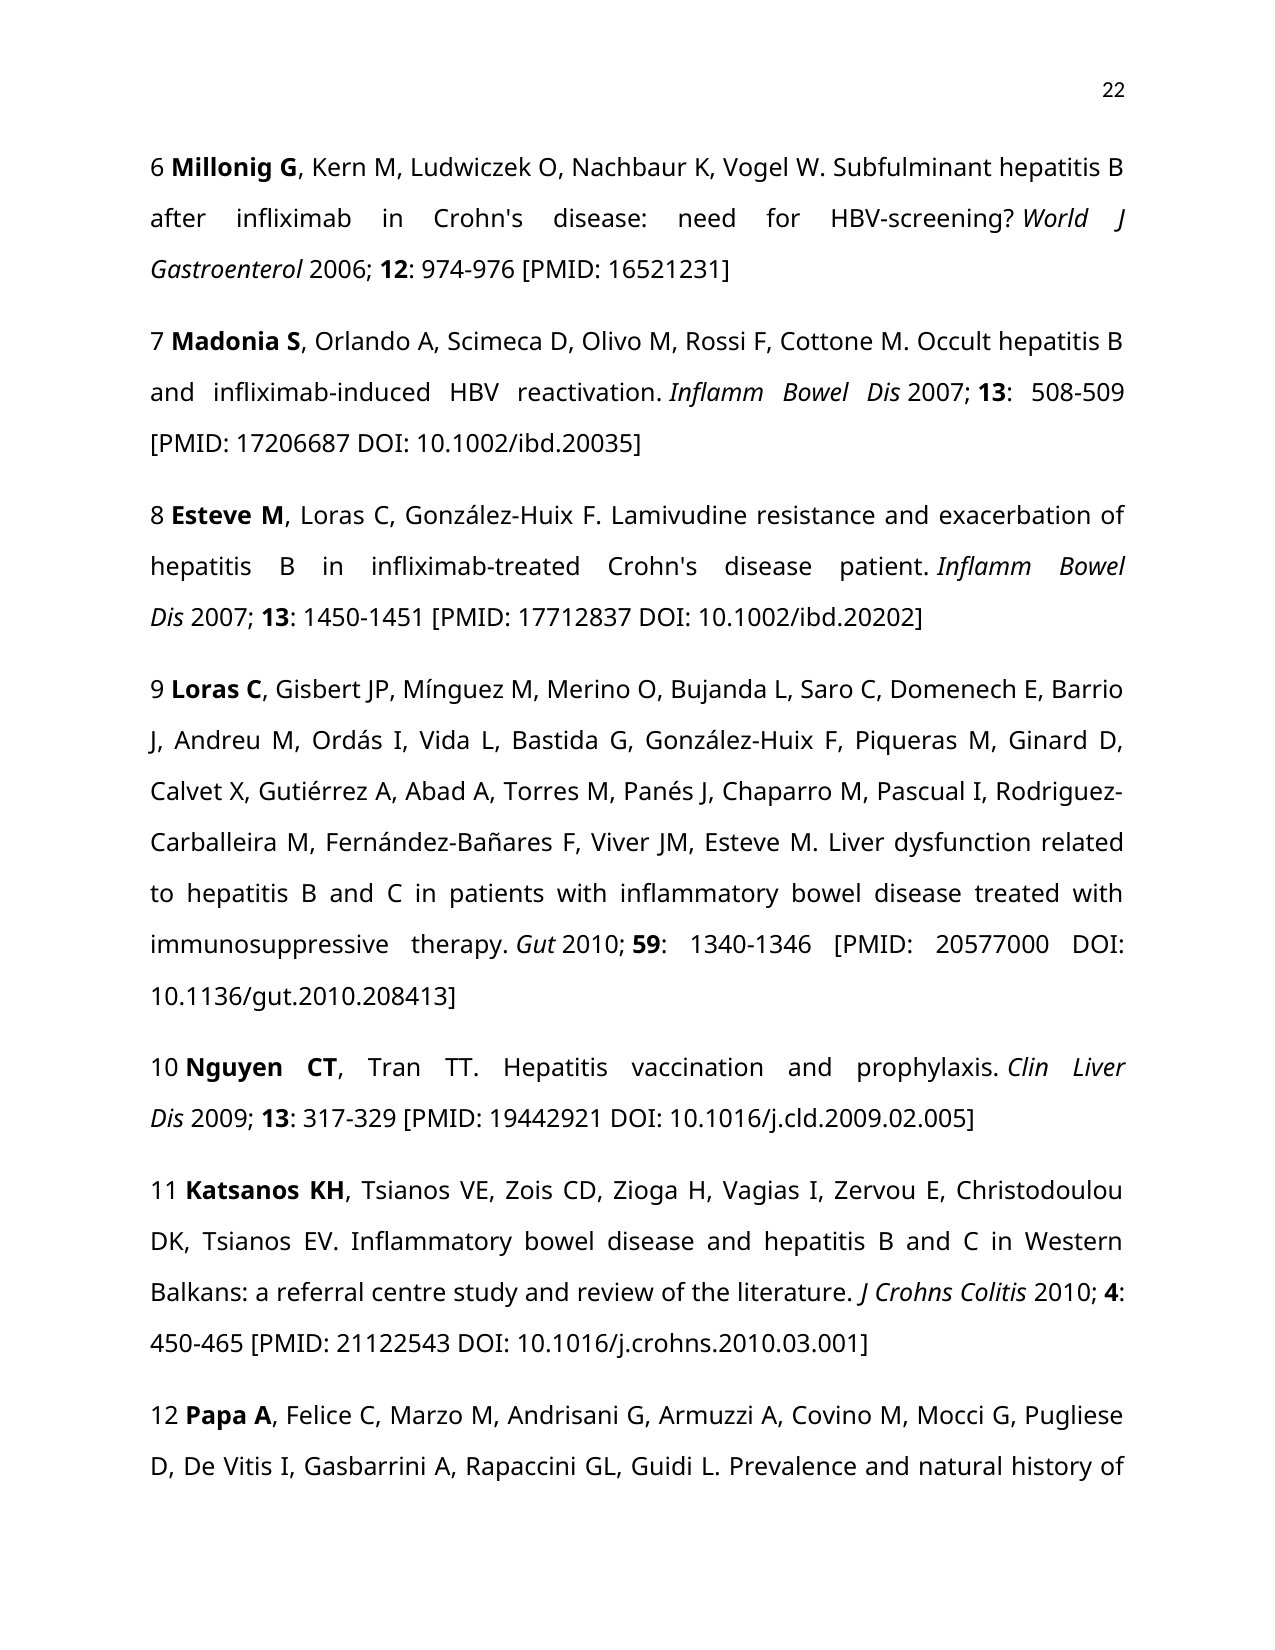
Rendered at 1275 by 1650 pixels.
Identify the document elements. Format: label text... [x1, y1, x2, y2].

text 7 Madonia S, Orlando A, Scimeca D, Olivo M, Rossi F, Cottone M. Occult hepatitis B and infliximab-induced HBV reactivation. Inflamm Bowel Dis 2007; 13: 508-509 [PMID: 17206687 DOI: 10.1002/ibd.20035] [150, 324, 1125, 460]
text 8 Esteve M, Loras C, González-Huix F. Lamivudine resistance and exacerbation of hepatitis B in infliximab-treated Crohn's disease patient. Inflamm Bowel Dis 2007; 13: 1450-1451 [PMID: 17712837 DOI: 10.1002/ibd.20202] [150, 498, 1125, 634]
text 10 Nguyen CT, Tran TT. Hepatitis vaccination and prophylaxis. Clin Liver Dis 2009; 13: 317-329 [PMID: 19442921 DOI: 10.1016/j.cld.2009.02.005] [150, 1050, 1125, 1135]
text 9 Loras C, Gisbert JP, Mínguez M, Merino O, Bujanda L, Saro C, Domenech E, Barrio J, Andreu M, Ordás I, Vida L, Bastida G, González-Huix F, Piqueras M, Ginard D, Calvet X, Gutiérrez A, Abad A, Torres M, Panés J, Chaparro M, Pascual I, Rodriguez-Carballeira M, Fernández-Bañares F, Viver JM, Esteve M. Liver dysfunction related to hepatitis B and C in patients with inflammatory bowel disease treated with immunosuppressive therapy. Gut 2010; 59: 1340-1346 [PMID: 20577000 DOI: 10.1136/gut.2010.208413] [150, 672, 1125, 1012]
text 11 Katsanos KH, Tsianos VE, Zois CD, Zioga H, Vagias I, Zervou E, Christodoulou DK, Tsianos EV. Inflammatory bowel disease and hepatitis B and C in Western Balkans: a referral centre study and review of the literature. J Crohns Colitis 2010; 4: 450-465 [PMID: 21122543 DOI: 10.1016/j.crohns.2010.03.001] [150, 1173, 1125, 1360]
text 6 Millonig G, Kern M, Ludwiczek O, Nachbaur K, Vogel W. Subfulminant hepatitis B after infliximab in Crohn's disease: need for HBV-screening? World J Gastroenterol 2006; 12: 974-976 [PMID: 16521231] [150, 150, 1125, 286]
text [150, 1398, 1125, 1483]
